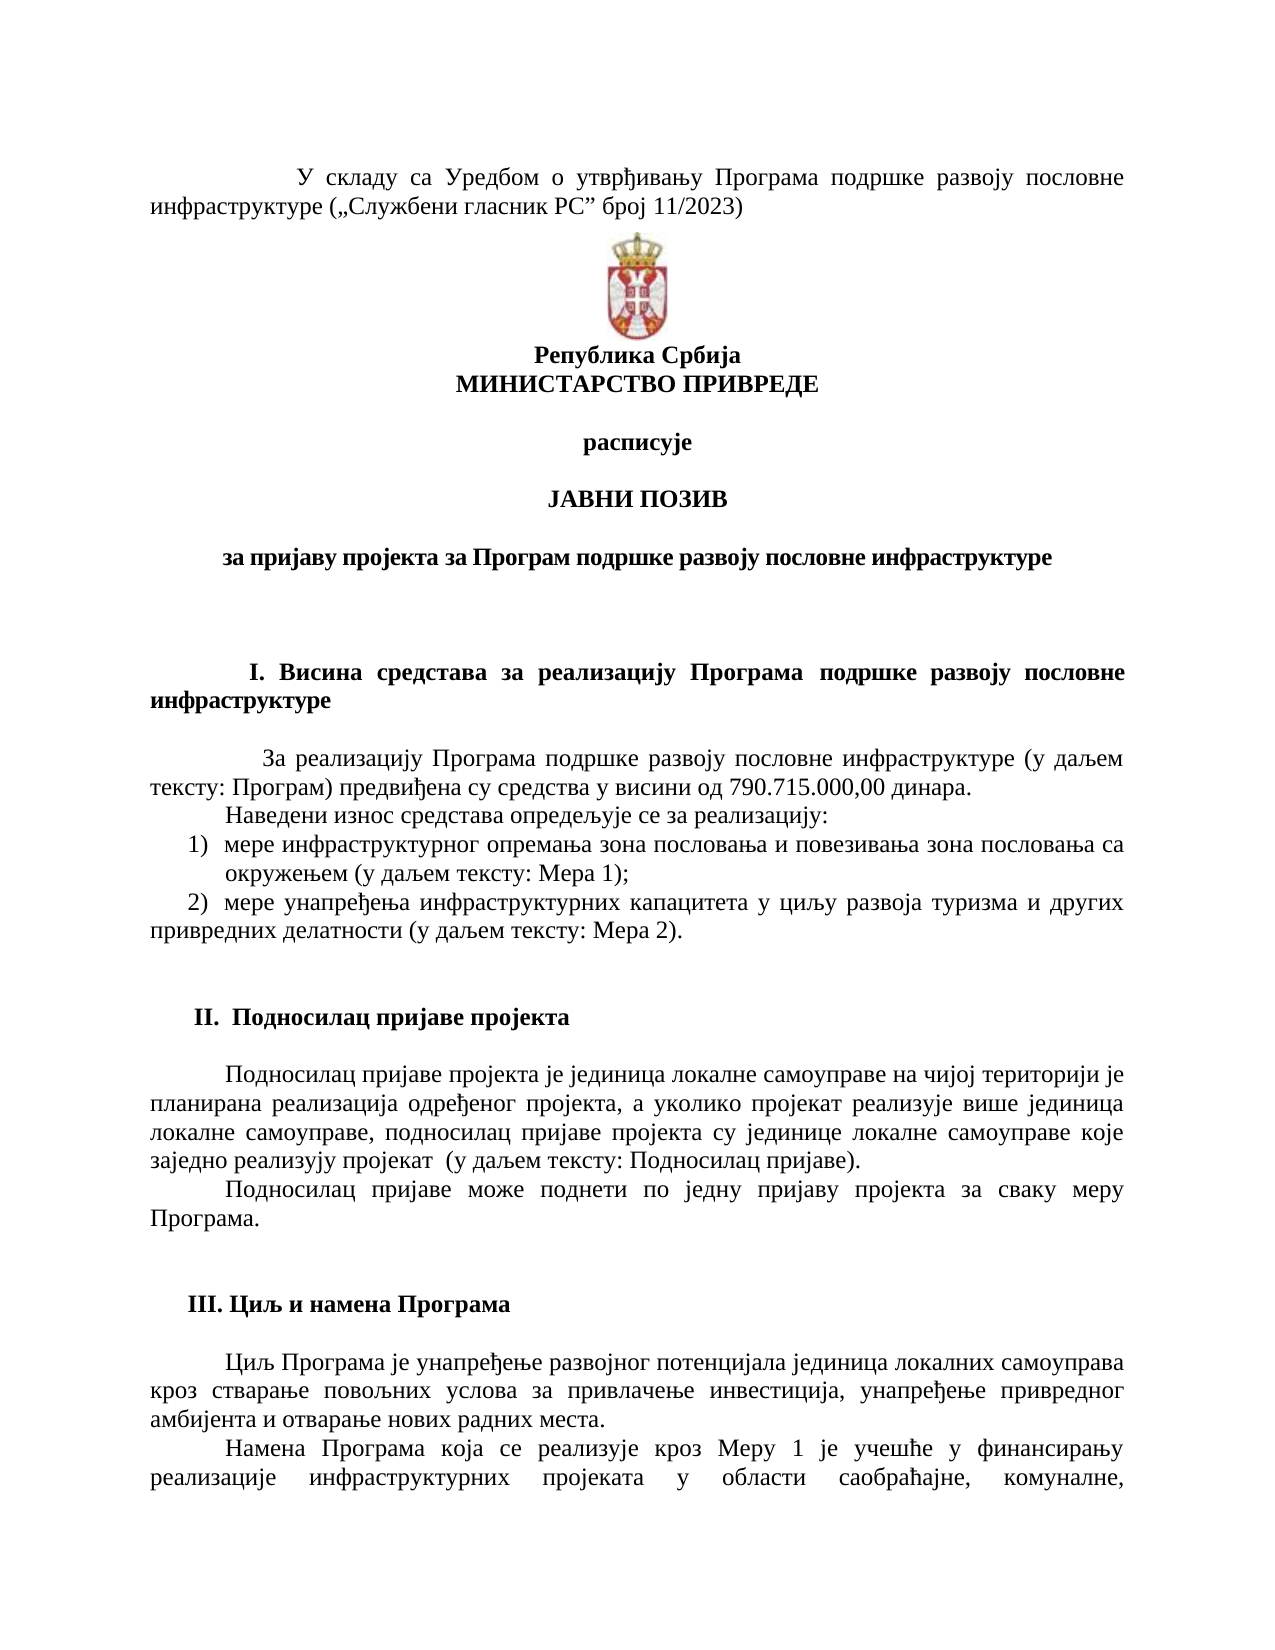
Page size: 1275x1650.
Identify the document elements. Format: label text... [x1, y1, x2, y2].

text Циљ Програма је унапређење развојног потенцијала јединица локалних самоуправа кроз стварање повољних услова за привлачење инвестиција, унапређење привредног амбијента и отварање нових радних места. [150, 1347, 1125, 1433]
text Подносилац пријаве може поднети по једну пријаву пројекта за сваку меру Програма. [150, 1174, 1125, 1232]
text Република Србија [150, 340, 1125, 369]
text Наведени износ средстава опредељује се за реализацију: [150, 800, 1125, 829]
text МИНИСТАРСТВО ПРИВРЕДЕ [150, 369, 1125, 398]
list мере унапређења инфраструктурних капацитета у циљу развоја туризма и других привредних делатности (у даљем тексту: Мера 2). [150, 887, 1125, 944]
text II. Подносилац пријаве пројекта [150, 1002, 1125, 1030]
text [150, 1433, 1125, 1490]
picture [607, 232, 668, 341]
text I. Висина средстава за реализацију Програма подршке развоју пословне инфраструктуре [150, 657, 1125, 714]
list мере инфраструктурног опремања зона пословања и повезивања зона пословања са окружењем (у даљем тексту: Мера 1); [187, 829, 1125, 887]
text Подносилац пријаве пројекта је јединица локалне самоуправе на чијој територији је планирана реализација одређеног пројекта, а уколико пројекат реализује више јединица локалне самоуправе, подносилац пријаве пројекта су јединице локалне самоуправе које заједно реализују пројекат (у даљем тексту: Подносилац пријаве). [150, 1059, 1125, 1174]
text за пријаву пројекта за Програм подршке развоју пословне инфраструктуре [150, 542, 1125, 570]
text ЈАВНИ ПОЗИВ [150, 484, 1125, 513]
text За реализацију Програма подршке развоју пословне инфраструктуре (у даљем тексту: Програм) предвиђена су средства у висини од 790.715.000,00 динара. [150, 743, 1125, 800]
text расписује [150, 427, 1125, 455]
text III. Циљ и намена Програма [150, 1289, 1125, 1318]
text У складу са Уредбом о утврђивању Програма подршке развоју пословне инфраструктуре („Службени гласник РС” број 11/2023) [150, 162, 1125, 220]
